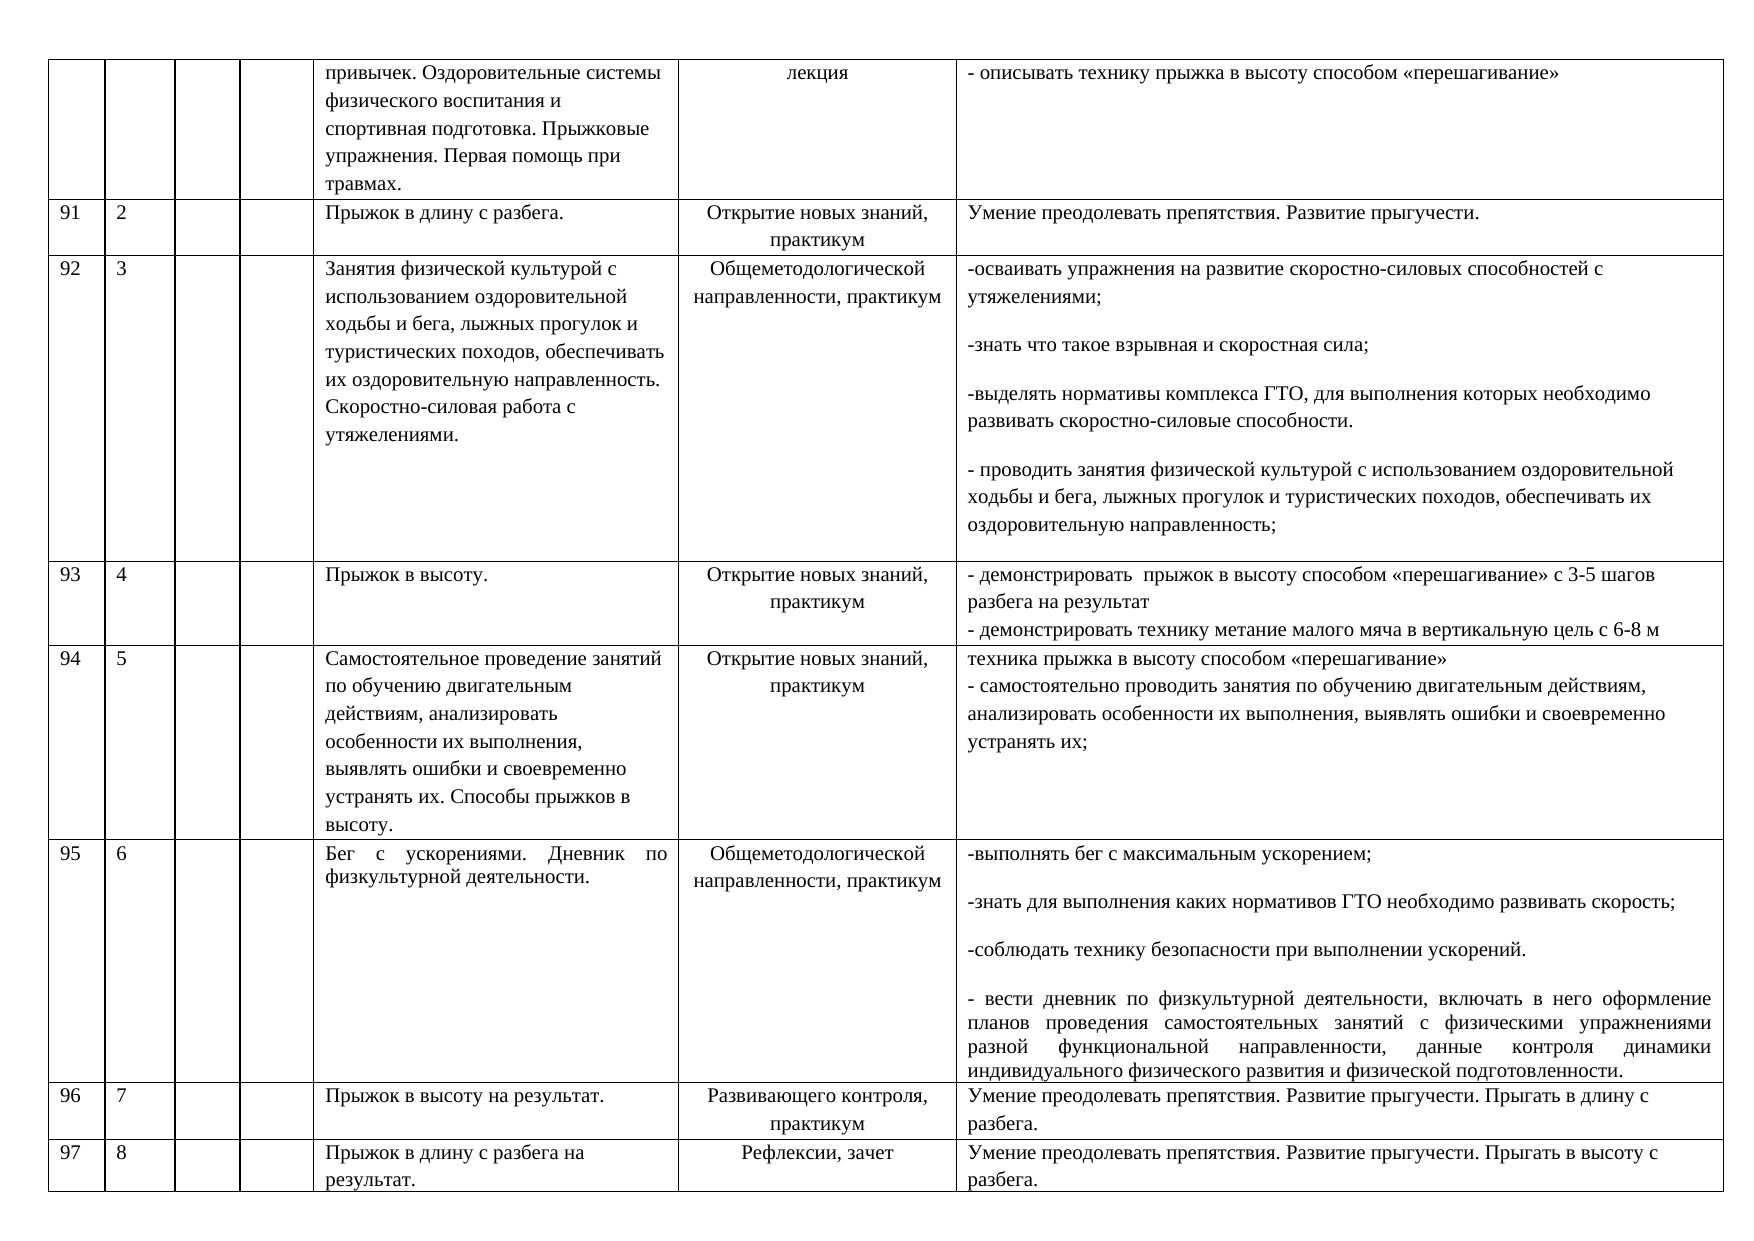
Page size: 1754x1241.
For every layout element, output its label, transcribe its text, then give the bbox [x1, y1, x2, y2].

table_cell [241, 840, 313, 1082]
table_cell Умение преодолевать препятствия. Развитие прыгучести. Прыгать в высоту с разбега. [957, 1140, 1723, 1191]
table_cell Развивающего контроля, практикум [679, 1083, 956, 1138]
table_cell 8 [106, 1140, 174, 1191]
table_cell Прыжок в длину с разбега на результат. [314, 1140, 678, 1191]
table_cell 7 [106, 1083, 174, 1138]
table_cell [176, 60, 239, 198]
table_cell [957, 60, 1723, 198]
table_cell [176, 1140, 239, 1191]
table_cell 91 [49, 200, 104, 255]
table_cell Открытие новых знаний, практикум [679, 562, 956, 645]
table_cell -осваивать упражнения на развитие скоростно-силовых способностей с утяжелениями; -знать что такое взрывная и скоростная сила; -выделять нормативы комплекса ГТО, для выполнения которых необходимо развивать скоростно-силовые способности. - проводить занятия физической культурой с использованием оздоровительной ходьбы и бега, лыжных прогулок и туристических походов, обеспечивать их оздоровительную направленность; [957, 256, 1723, 561]
table_cell 4 [106, 562, 174, 645]
table_cell Занятия физической культурой с использованием оздоровительной ходьбы и бега, лыжных прогулок и туристических походов, обеспечивать их оздоровительную направленность. Скоростно-силовая работа с утяжелениями. [314, 256, 678, 561]
table_cell 90 [49, 60, 104, 198]
table_cell [241, 200, 313, 255]
table_cell 94 [49, 646, 104, 839]
table_cell Умение преодолевать препятствия. Развитие прыгучести. [957, 200, 1723, 255]
table_cell Умение преодолевать препятствия. Развитие прыгучести. Прыгать в длину с разбега. [957, 1083, 1723, 1138]
table_cell 95 [49, 840, 104, 1082]
table_cell 97 [49, 1140, 104, 1191]
table_cell Самостоятельное проведение занятий по обучению двигательным действиям, анализировать особенности их выполнения, выявлять ошибки и своевременно устранять их. Способы прыжков в высоту. [314, 646, 678, 839]
table_cell [241, 256, 313, 561]
table_cell - демонстрировать прыжок в высоту способом «перешагивание» с 3-5 шагов разбега на результат - демонстрировать технику метание малого мяча в вертикальную цель с 6-8 м [957, 562, 1723, 645]
table_cell Прыжок в высоту. [314, 562, 678, 645]
table_cell 3 [106, 256, 174, 561]
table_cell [314, 60, 678, 198]
table_cell техника прыжка в высоту способом «перешагивание» - самостоятельно проводить занятия по обучению двигательным действиям, анализировать особенности их выполнения, выявлять ошибки и своевременно устранять их; [957, 646, 1723, 839]
table_cell Бег с ускорениями. Дневник по физкультурной деятельности. [314, 840, 678, 1082]
table_cell Открытие новых знаний, практикум [679, 646, 956, 839]
table_cell [241, 562, 313, 645]
table_cell 1 [106, 60, 174, 198]
table_cell 93 [49, 562, 104, 645]
table_cell Общеметодологической направленности, практикум [679, 840, 956, 1082]
table_cell [176, 1083, 239, 1138]
table_cell [176, 200, 239, 255]
table_cell Общеметодологической направленности, практикум [679, 256, 956, 561]
table_cell 96 [49, 1083, 104, 1138]
table_cell 6 [106, 840, 174, 1082]
table_cell [176, 646, 239, 839]
table_cell Открытие новых знаний, практикум [679, 200, 956, 255]
table_cell [241, 646, 313, 839]
table_cell Рефлексии, зачет [679, 1140, 956, 1191]
table_cell 5 [106, 646, 174, 839]
table_cell [176, 840, 239, 1082]
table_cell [679, 60, 956, 198]
table_cell 2 [106, 200, 174, 255]
table_cell [241, 1140, 313, 1191]
table_cell [241, 1083, 313, 1138]
table_cell [241, 60, 313, 198]
table_cell Прыжок в длину с разбега. [314, 200, 678, 255]
table_cell [176, 562, 239, 645]
table_cell 92 [49, 256, 104, 561]
table_cell [176, 256, 239, 561]
table_cell Прыжок в высоту на результат. [314, 1083, 678, 1138]
table_cell -выполнять бег с максимальным ускорением; -знать для выполнения каких нормативов ГТО необходимо развивать скорость; -соблюдать технику безопасности при выполнении ускорений. - вести дневник по физкультурной деятельности, включать в него оформление планов проведения самостоятельных занятий с физическими упражнениями разной функциональной направленности, данные контроля динамики индивидуального физического развития и физической подготовленности. [957, 840, 1723, 1082]
